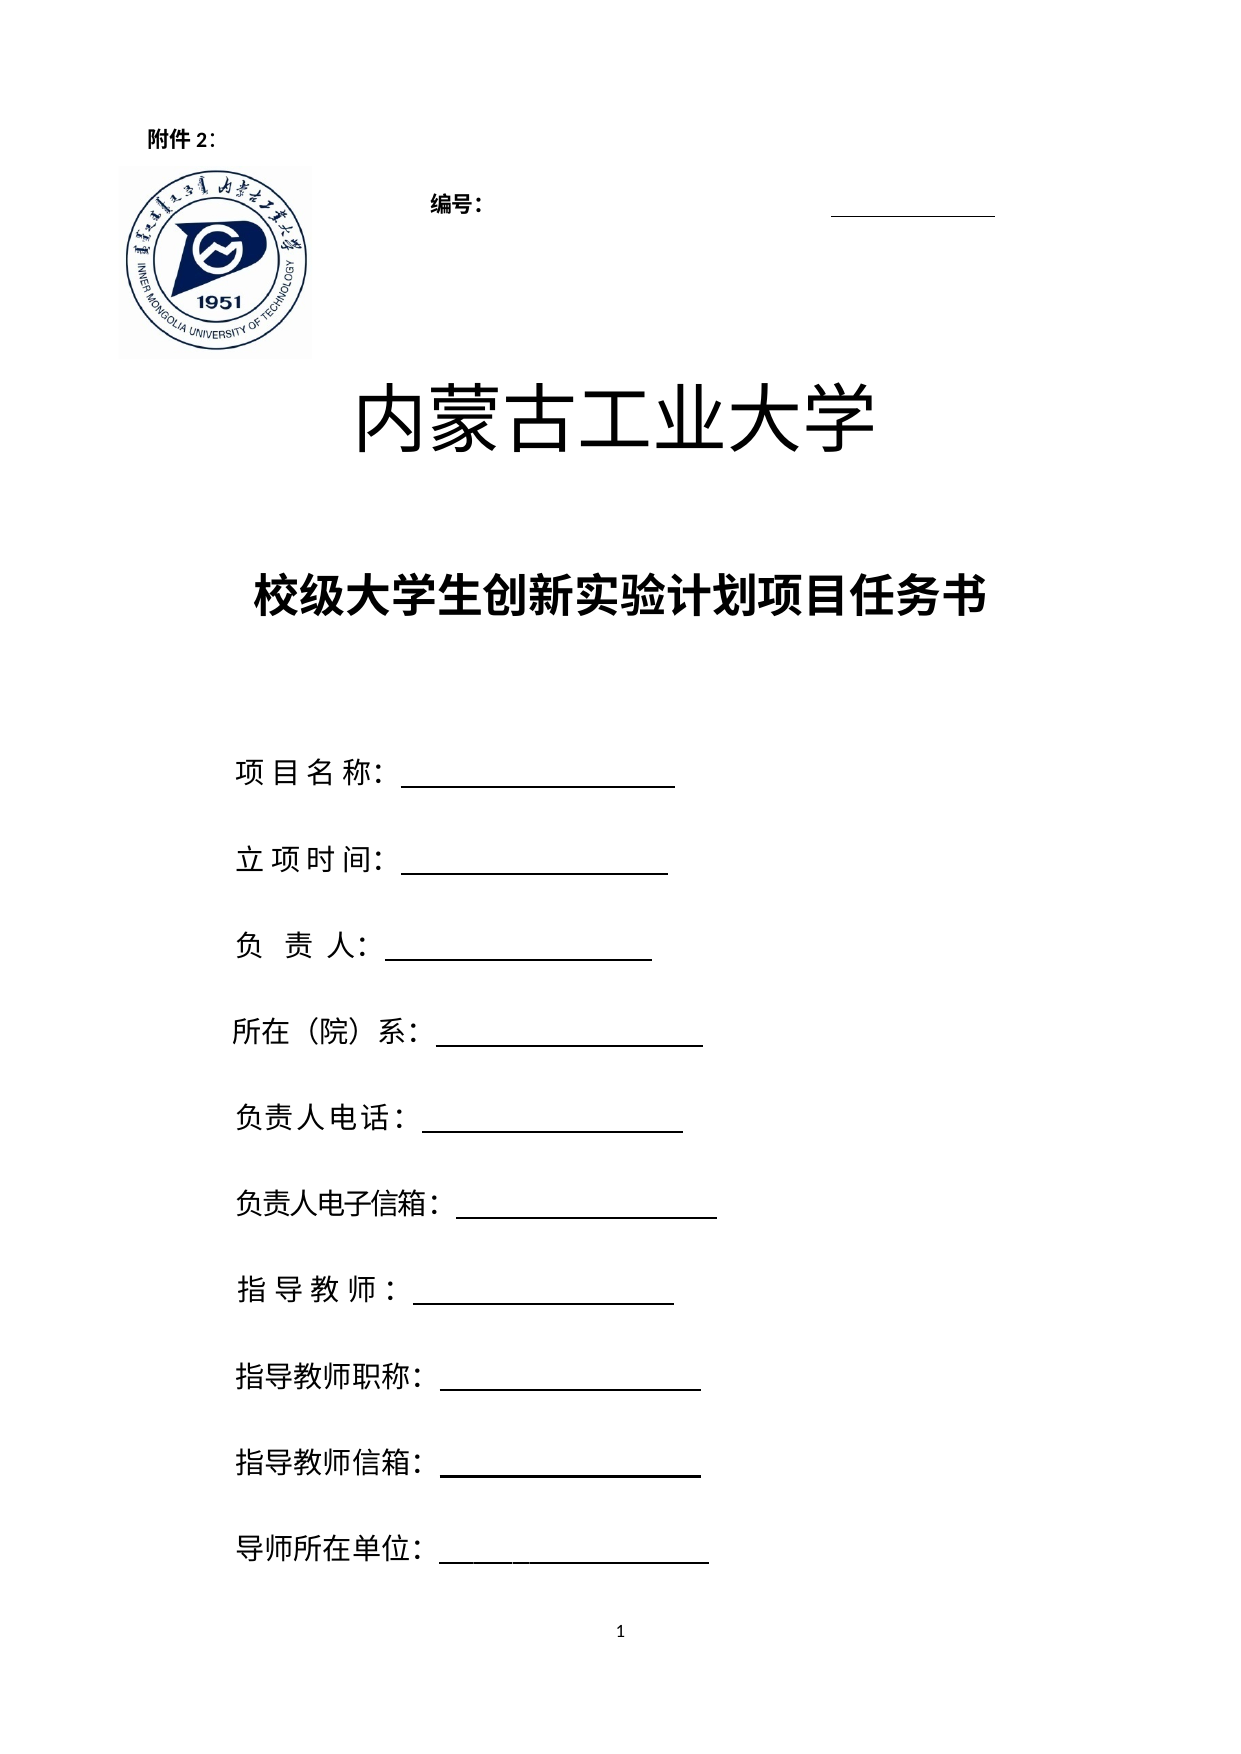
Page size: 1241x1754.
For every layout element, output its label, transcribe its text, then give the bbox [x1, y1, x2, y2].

text 负 责 人： [148, 911, 1092, 976]
text 立 项 时 间： [148, 825, 1092, 890]
text 项 目 名 称： [148, 739, 1092, 804]
text 编号： [313, 186, 1092, 219]
text 导师所在单位： [148, 1514, 1092, 1579]
text 负责人电话： [148, 1083, 1092, 1148]
text 指导教师职称： [148, 1342, 1092, 1407]
text 指导教师信箱： [148, 1428, 1092, 1493]
text 指 导 教 师 ： [148, 1256, 1092, 1321]
text 负责人电子信箱： [148, 1169, 1092, 1234]
text 所在（院）系： [148, 997, 1092, 1062]
text 内蒙古工业大学 [137, 349, 1092, 479]
text 附件2： [148, 121, 1092, 154]
text 校级大学生创新实验计划项目任务书 [148, 544, 1092, 641]
picture [118, 166, 313, 359]
